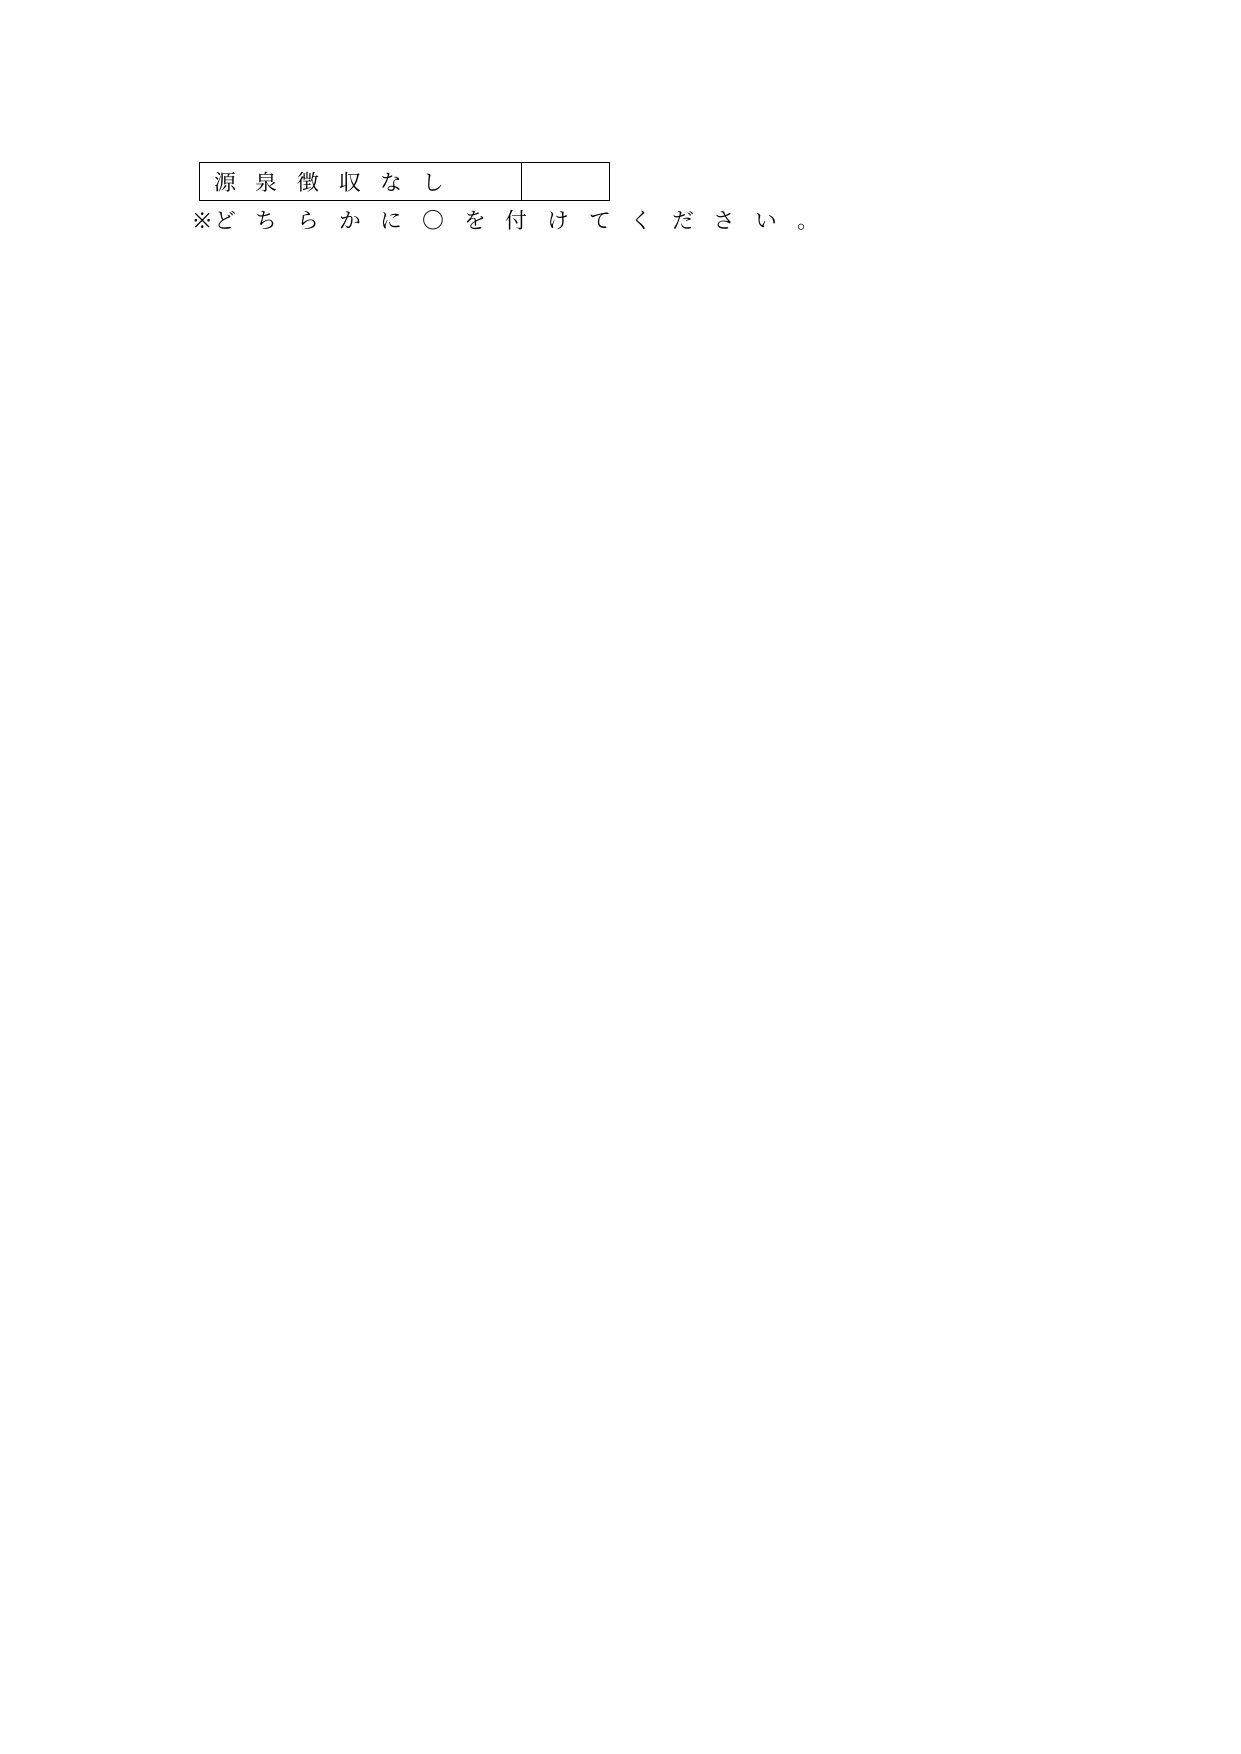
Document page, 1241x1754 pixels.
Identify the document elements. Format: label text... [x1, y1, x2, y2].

table_cell 法人への振込：源泉徴収なし [200, 163, 521, 200]
table_cell [522, 163, 609, 200]
text ※どちらかに〇を付けてください。 [151, 201, 1089, 237]
